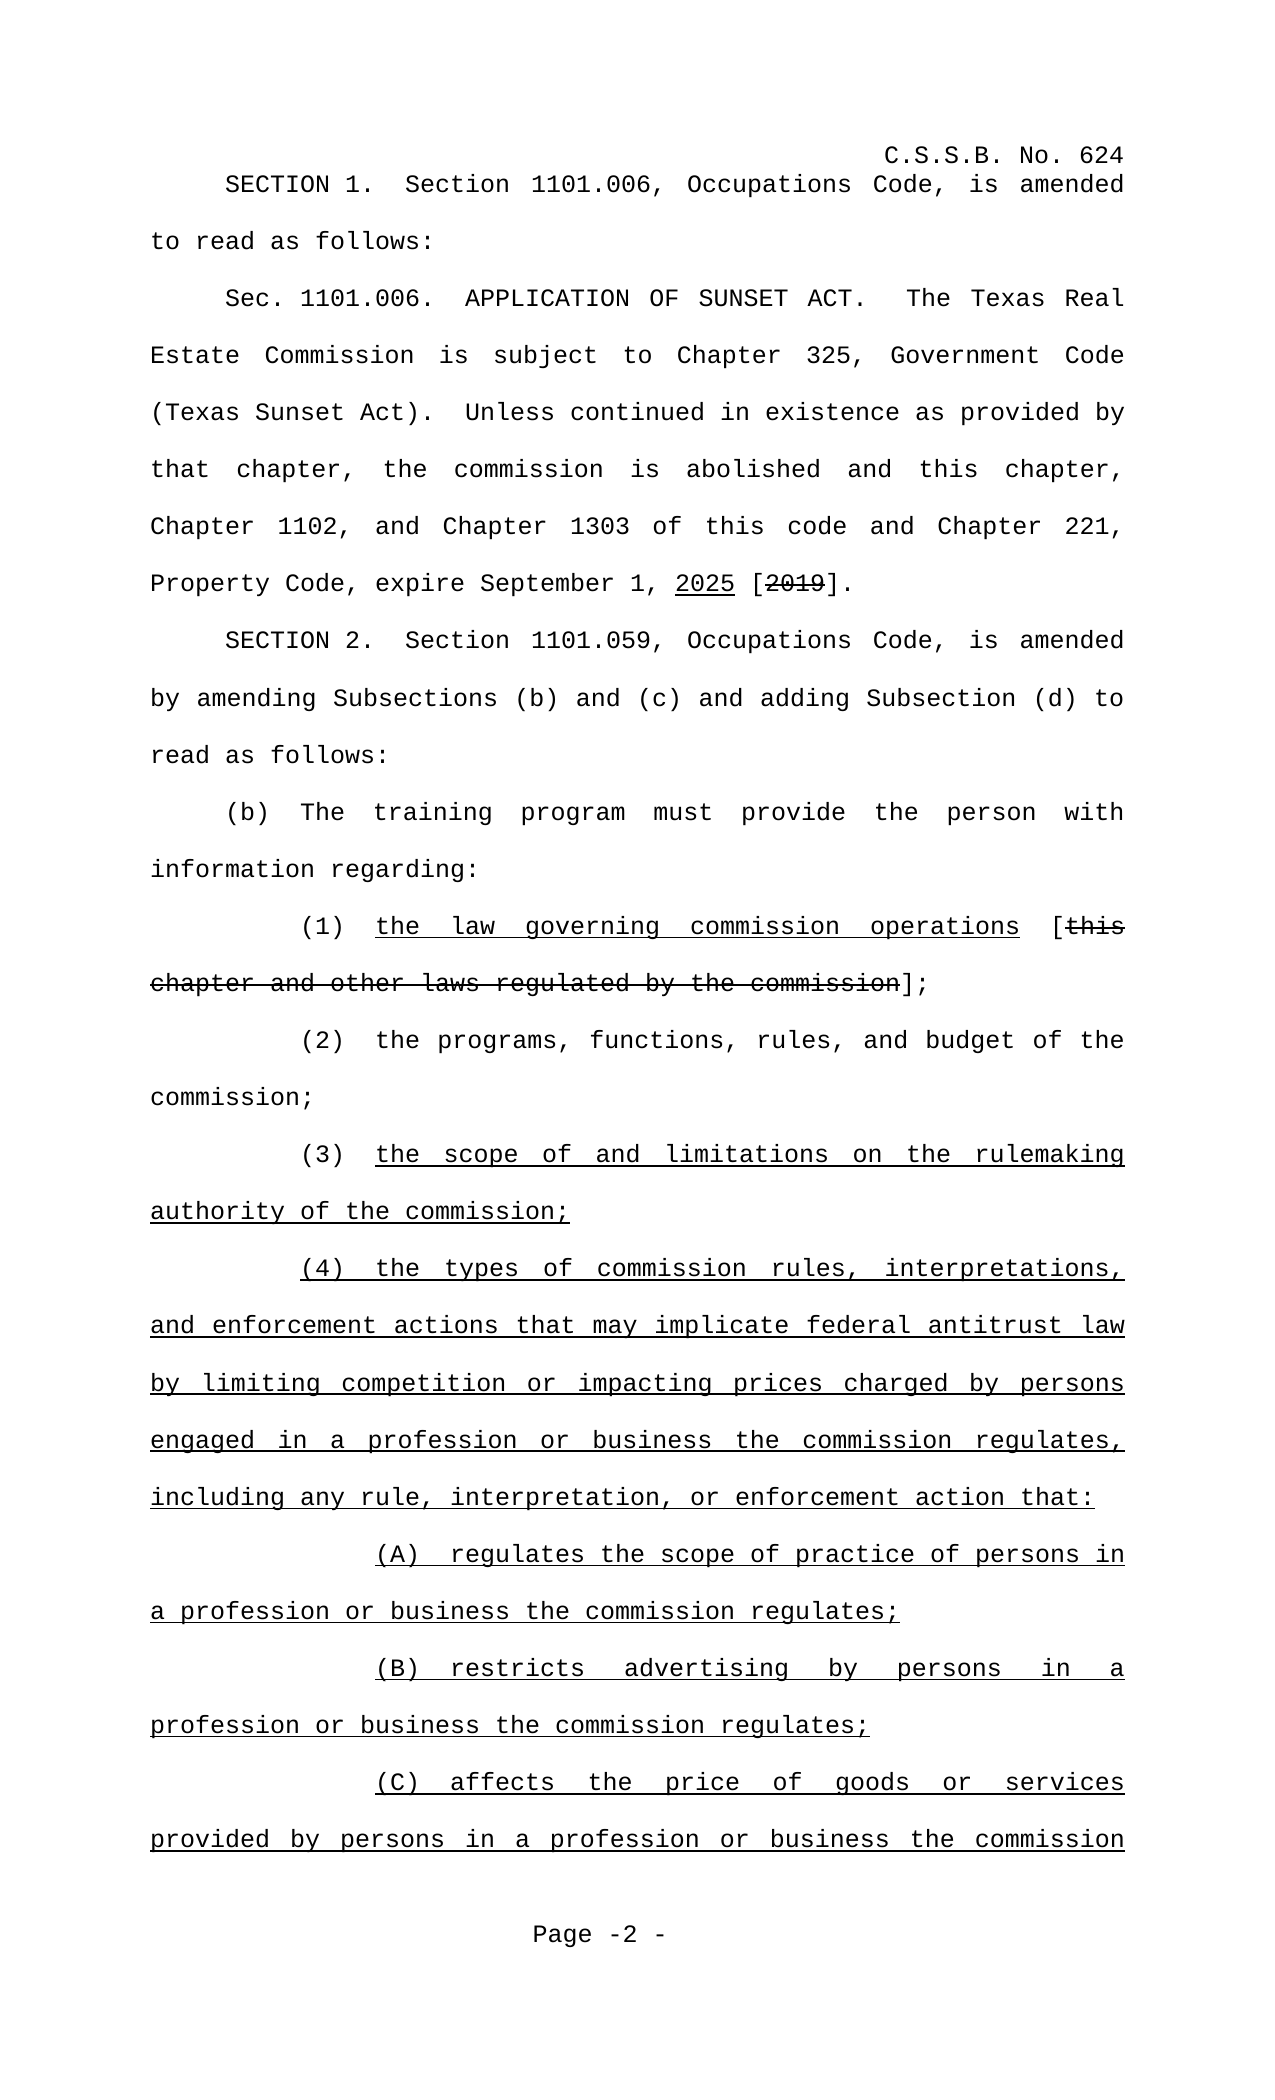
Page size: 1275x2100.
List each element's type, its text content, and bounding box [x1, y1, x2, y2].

text SECTION 1. Section 1101.006, Occupations Code, is amended to read as follows: [150, 171, 1125, 257]
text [150, 1769, 1125, 1850]
text (1) the law governing commission operations [this chapter and other laws regulated by the commission]; [150, 913, 1125, 999]
text (4) the types of commission rules, interpretations, and enforcement actions that may implicate federal antitrust law by limiting competition or impacting prices charged by persons engaged in a profession or business the commission regulates, including any rule, interpretation, or enforcement action that: [150, 1338, 1125, 1393]
text (4) the types of commission rules, interpretations, and enforcement actions that may implicate federal antitrust law by limiting competition or impacting prices charged by persons engaged in a profession or business the commission regulates, including any rule, interpretation, or enforcement action that: [150, 1256, 1125, 1336]
text (A) regulates the scope of practice of persons in a profession or business the commission regulates; [150, 1541, 1125, 1627]
text (4) the types of commission rules, interpretations, and enforcement actions that may implicate federal antitrust law by limiting competition or impacting prices charged by persons engaged in a profession or business the commission regulates, including any rule, interpretation, or enforcement action that: [150, 1395, 1125, 1450]
text SECTION 2. Section 1101.059, Occupations Code, is amended by amending Subsections (b) and (c) and adding Subsection (d) to read as follows: [150, 628, 1125, 771]
text (4) the types of commission rules, interpretations, and enforcement actions that may implicate federal antitrust law by limiting competition or impacting prices charged by persons engaged in a profession or business the commission regulates, including any rule, interpretation, or enforcement action that: [150, 1452, 1125, 1513]
text Sec. 1101.006. APPLICATION OF SUNSET ACT. The Texas Real Estate Commission is subject to Chapter 325, Government Code (Texas Sunset Act). Unless continued in existence as provided by that chapter, the commission is abolished and this chapter, Chapter 1102, and Chapter 1303 of this code and Chapter 221, Property Code, expire September 1, 2025 [2019]. [150, 285, 1125, 599]
text (b) The training program must provide the person with information regarding: [150, 799, 1125, 885]
text (3) the scope of and limitations on the rulemaking authority of the commission; [150, 1142, 1125, 1227]
text (B) restricts advertising by persons in a profession or business the commission regulates; [150, 1655, 1125, 1741]
text (2) the programs, functions, rules, and budget of the commission; [150, 1027, 1125, 1113]
